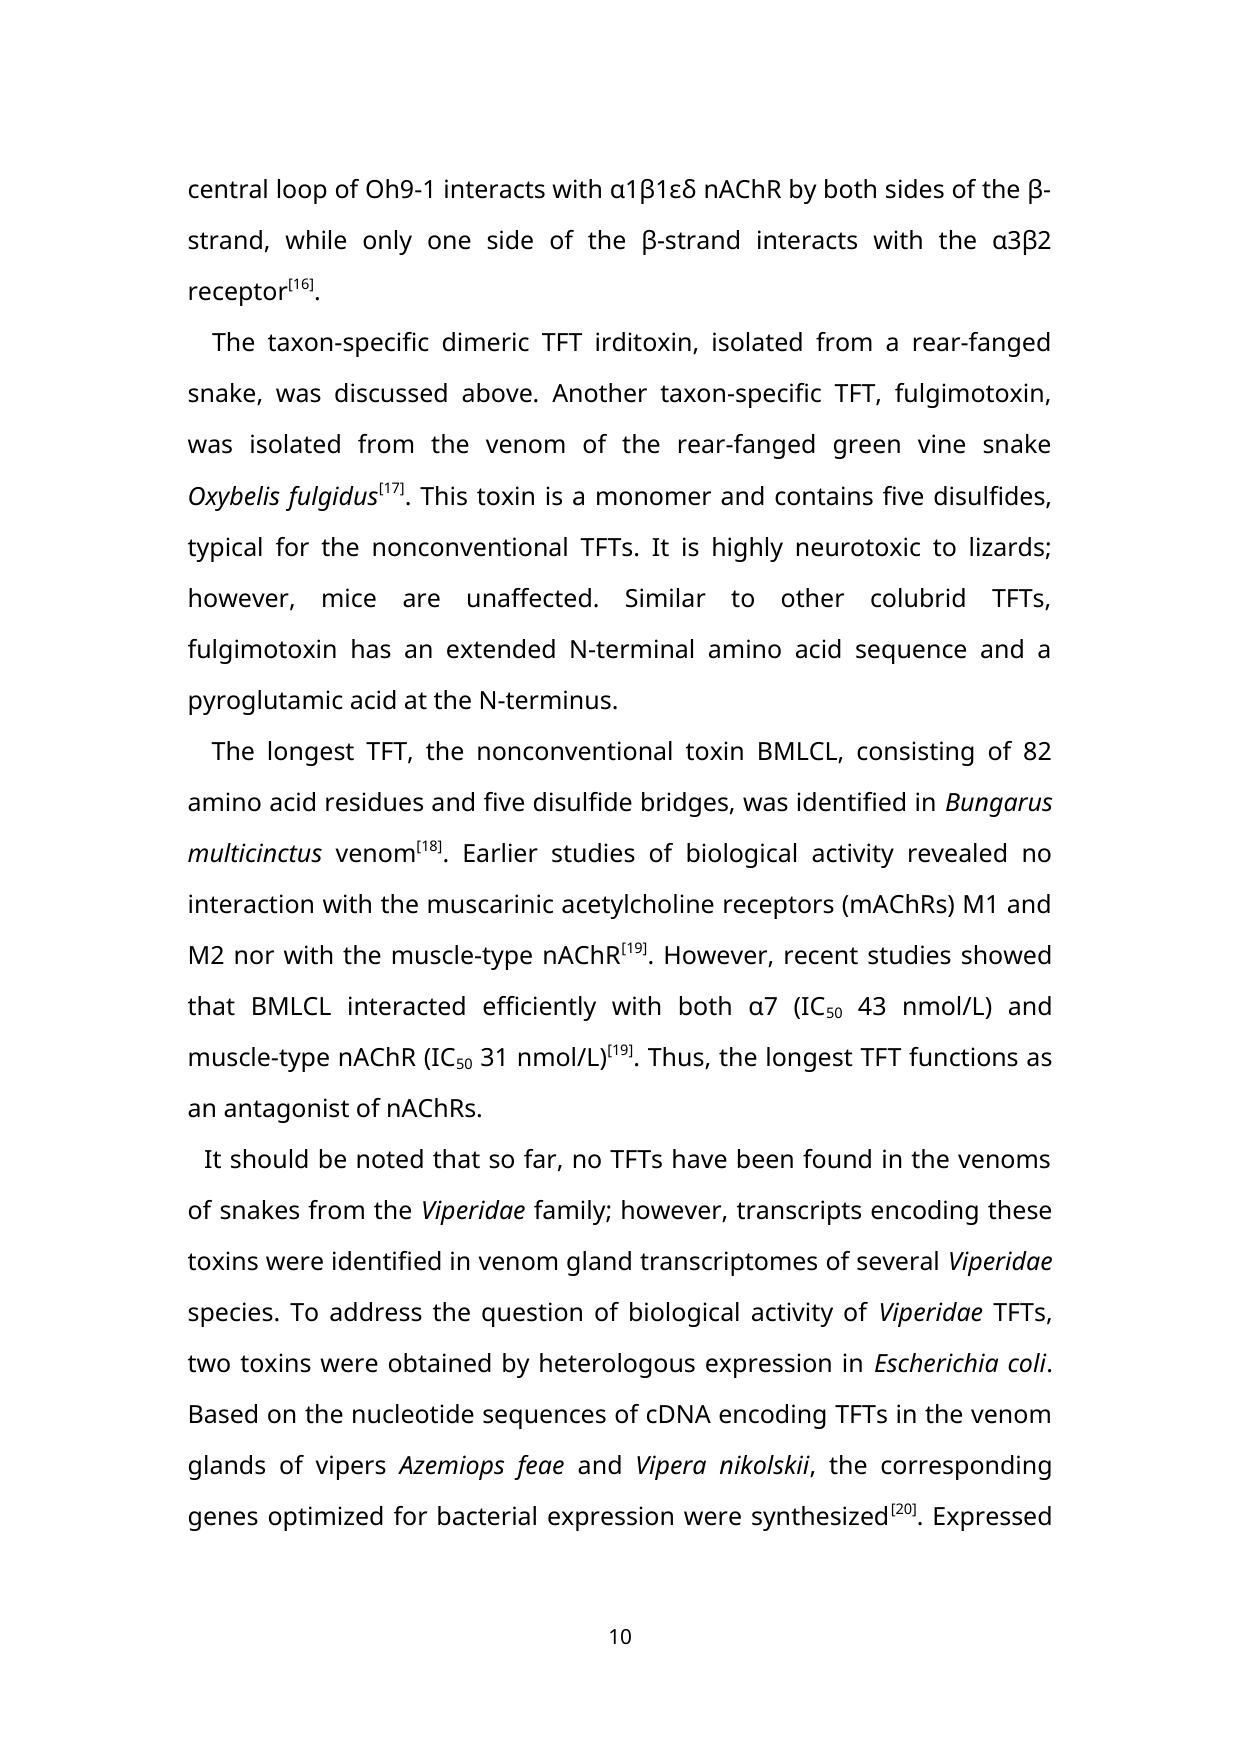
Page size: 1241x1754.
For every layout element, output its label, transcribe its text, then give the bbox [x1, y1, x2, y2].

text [187, 1142, 1053, 1533]
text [187, 172, 1053, 308]
text The longest TFT, the nonconventional toxin BMLCL, consisting of 82 amino acid residues and five disulfide bridges, was identified in Bungarus multicinctus venom[18]. Earlier studies of biological activity revealed no interaction with the muscarinic acetylcholine receptors (mAChRs) M1 and M2 nor with the muscle-type nAChR[19]. However, recent studies showed that BMLCL interacted efficiently with both α7 (IC50 43 nmol/L) and muscle-type nAChR (IC50 31 nmol/L)[19]. Thus, the longest TFT functions as an antagonist of nAChRs. [187, 733, 1053, 1125]
text The taxon-specific dimeric TFT irditoxin, isolated from a rear-fanged snake, was discussed above. Another taxon-specific TFT, fulgimotoxin, was isolated from the venom of the rear-fanged green vine snake Oxybelis fulgidus[17]. This toxin is a monomer and contains five disulfides, typical for the nonconventional TFTs. It is highly neurotoxic to lizards; however, mice are unaffected. Similar to other colubrid TFTs, fulgimotoxin has an extended N-terminal amino acid sequence and a pyroglutamic acid at the N-terminus. [187, 325, 1053, 716]
